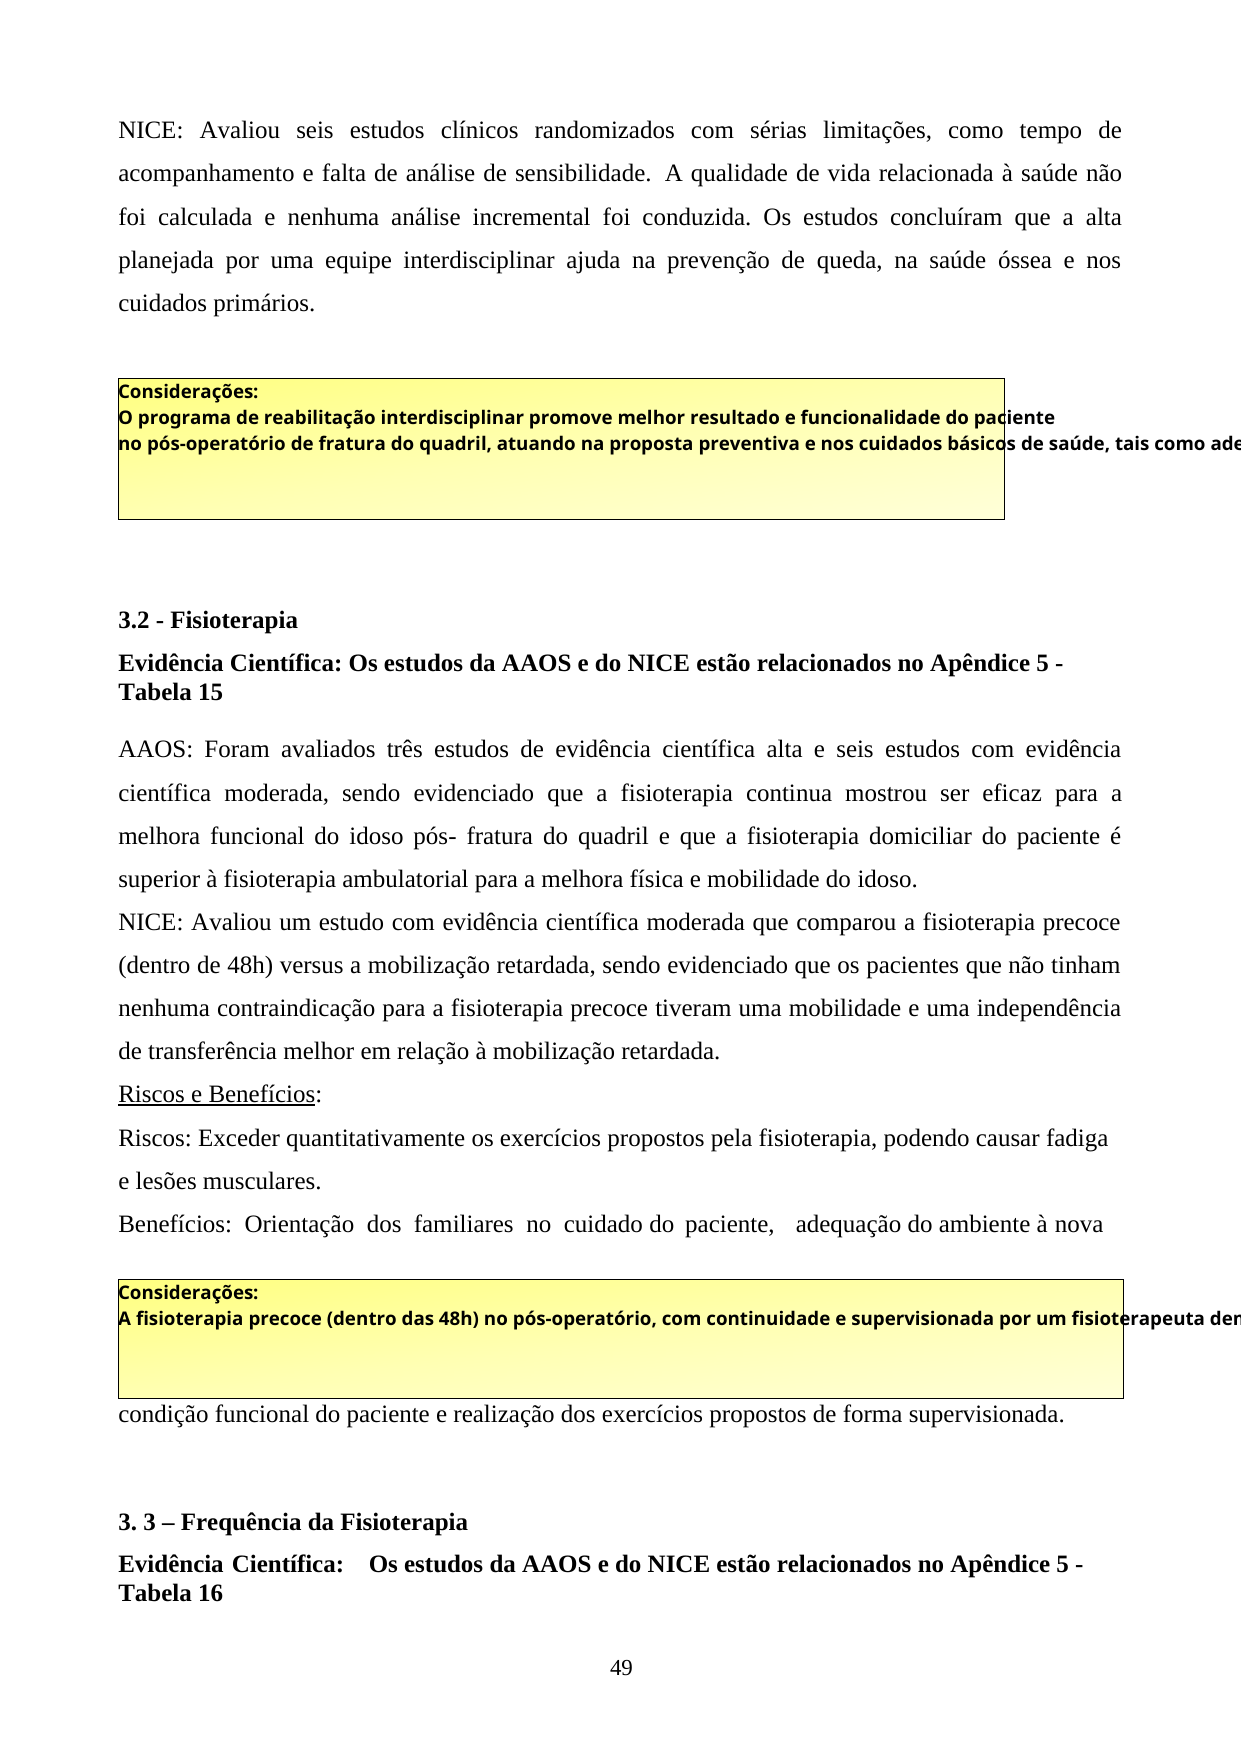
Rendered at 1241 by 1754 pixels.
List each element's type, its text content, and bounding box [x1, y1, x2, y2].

text NICE: Avaliou seis estudos clínicos randomizados com sérias limitações, como tempo de acompanhamento e falta de análise de sensibilidade. A qualidade de vida relacionada à saúde não foi calculada e nenhuma análise incremental foi conduzida. Os estudos concluíram que a alta planejada por uma equipe interdisciplinar ajuda na prevenção de queda, na saúde óssea e nos cuidados primários. [118, 115, 1123, 317]
text NICE: Avaliou um estudo com evidência científica moderada que comparou a fisioterapia precoce (dentro de 48h) versus a mobilização retardada, sendo evidenciado que os pacientes que não tinham nenhuma contraindicação para a fisioterapia precoce tiveram uma mobilidade e uma independência de transferência melhor em relação à mobilização retardada. [118, 907, 1122, 1065]
text AAOS: Foram avaliados três estudos de evidência científica alta e seis estudos com evidência científica moderada, sendo evidenciado que a fisioterapia continua mostrou ser eficaz para a melhora funcional do idoso pós- fratura do quadril e que a fisioterapia domiciliar do paciente é superior à fisioterapia ambulatorial para a melhora física e mobilidade do idoso. [118, 734, 1123, 893]
text Evidência Científica: Os estudos da AAOS e do NICE estão relacionados no Apêndice 5 - Tabela 15 [118, 648, 1123, 706]
text Benefícios: Orientação dos familiares no cuidado do paciente, adequação do ambiente à nova [118, 1209, 1165, 1238]
picture [119, 379, 1004, 519]
text Riscos: Exceder quantitativamente os exercícios propostos pela fisioterapia, podendo causar fadiga e lesões musculares. [118, 1123, 1112, 1194]
text Evidência Científica: Os estudos da AAOS e do NICE estão relacionados no Apêndice 5 - Tabela 16 [118, 1549, 1122, 1607]
picture [122, 413, 129, 422]
text condição funcional do paciente e realização dos exercícios propostos de forma supervisionada. [118, 1274, 1165, 1428]
subtitle 3. 3 – Frequência da Fisioterapia [118, 1507, 1165, 1536]
subtitle - Fisioterapia [118, 605, 1165, 634]
text Riscos e Benefícios: [118, 1079, 1165, 1108]
